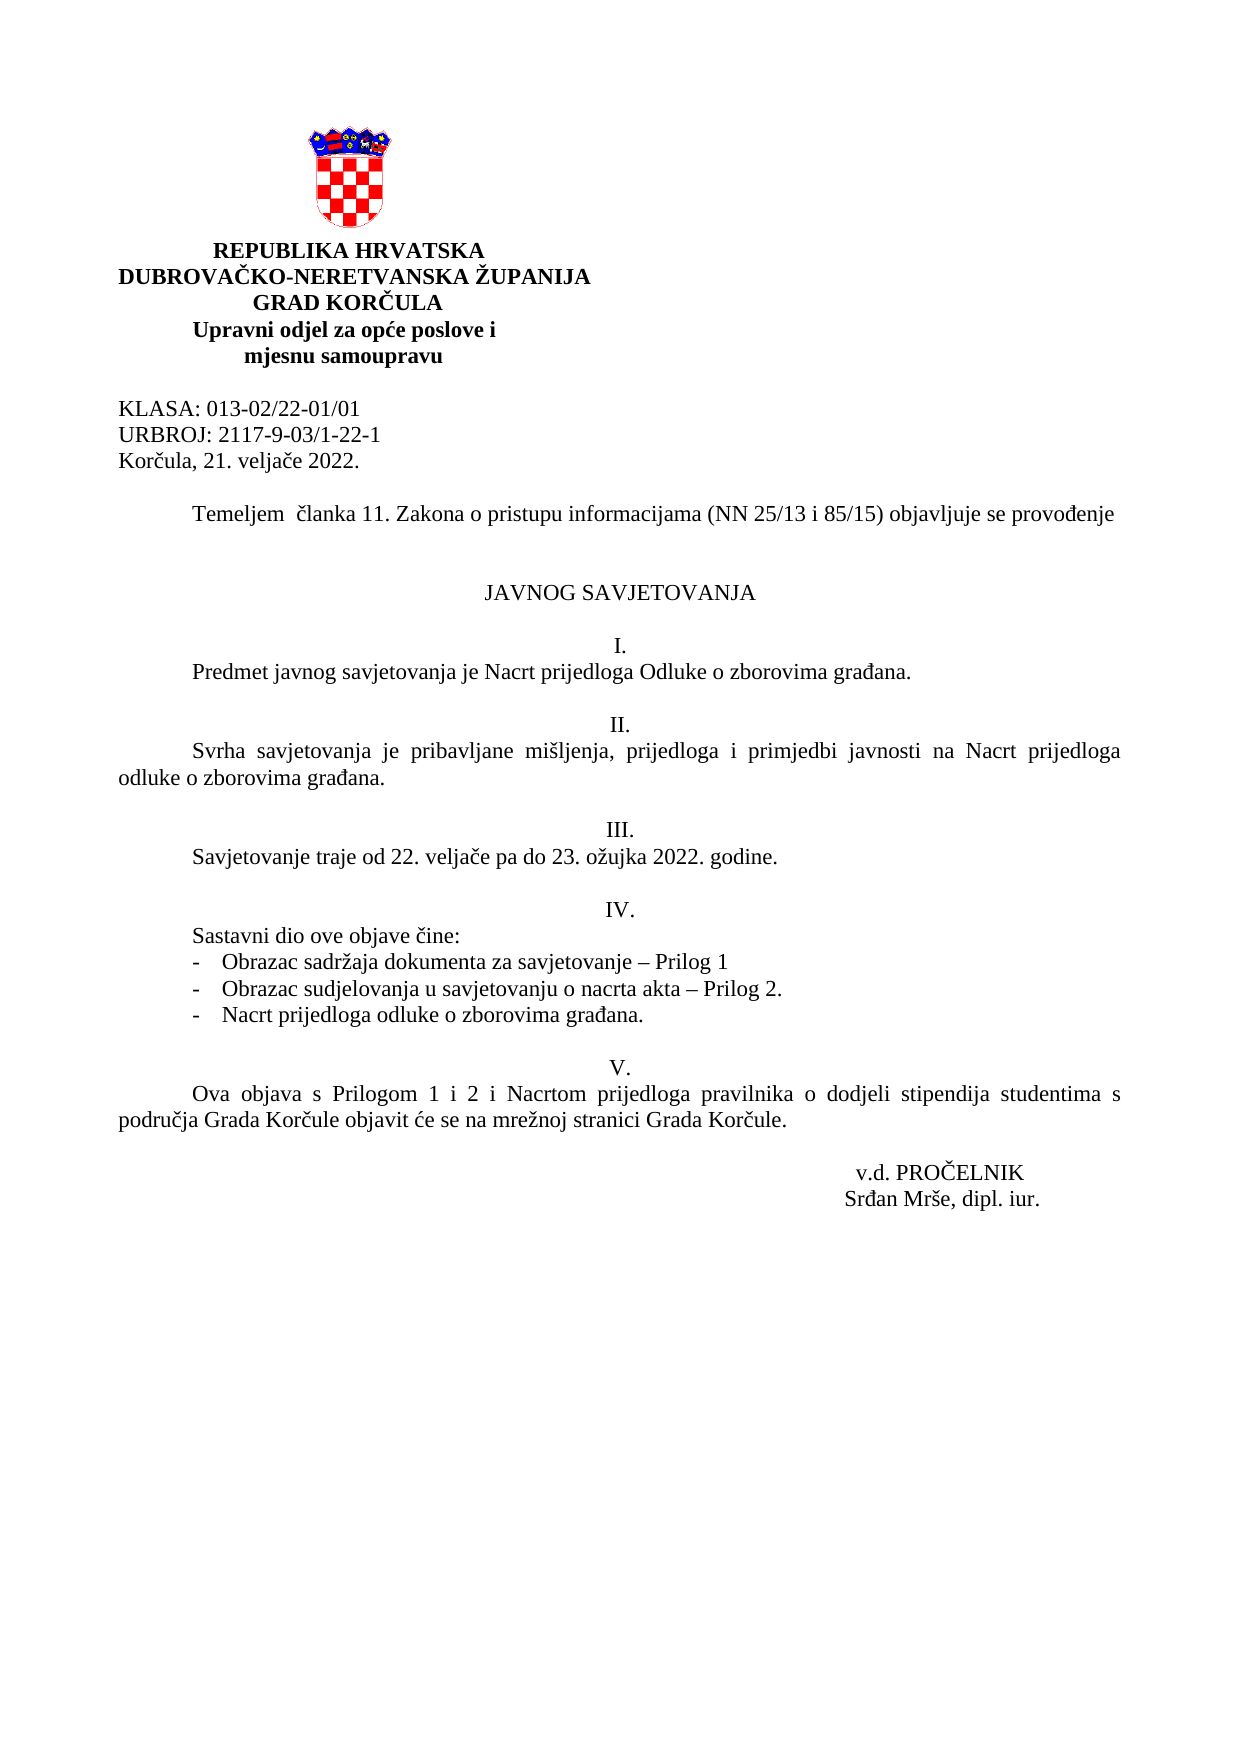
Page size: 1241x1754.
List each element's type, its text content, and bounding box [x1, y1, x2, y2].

text Predmet javnog savjetovanja je Nacrt prijedloga Odluke o zborovima građana. [118, 658, 1122, 685]
text URBROJ: 2117-9-03/1-22-1 [118, 421, 1122, 448]
picture [295, 118, 406, 237]
subtitle REPUBLIKA HRVATSKA [0, 237, 1122, 263]
text V. [118, 1054, 1122, 1080]
text Ova objava s Prilogom 1 i 2 i Nacrtom prijedloga pravilnika o dodjeli stipendija studentima s područja Grada Korčule objavit će se na mrežnoj stranici Grada Korčule. [118, 1080, 1122, 1133]
list Nacrt prijedloga odluke o zborovima građana. [192, 1001, 1122, 1027]
text II. [118, 711, 1122, 737]
text Upravni odjel za opće poslove i [118, 316, 1122, 342]
text Temeljem članka 11. Zakona o pristupu informacijama (NN 25/13 i 85/15) objavljuje se provođenje [118, 500, 1122, 527]
text Sastavni dio ove objave čine: [118, 922, 1122, 948]
text Srđan Mrše, dipl. iur. [118, 1186, 1122, 1212]
text Savjetovanje traje od 22. veljače pa do 23. ožujka 2022. godine. [118, 843, 1122, 869]
text Svrha savjetovanja je pribavljane mišljenja, prijedloga i primjedbi javnosti na Nacrt prijedloga odluke o zborovima građana. [118, 737, 1122, 790]
text IV. [118, 896, 1122, 922]
text I. [118, 632, 1122, 658]
text KLASA: 013-02/22-01/01 [118, 395, 1122, 421]
text GRAD KORČULA [29, 289, 1122, 316]
text mjesnu samoupravu [118, 342, 1122, 368]
text Korčula, 21. veljače 2022. [118, 448, 1122, 474]
text JAVNOG SAVJETOVANJA [118, 579, 1122, 606]
list Obrazac sudjelovanja u savjetovanju o nacrta akta – Prilog 2. [192, 975, 1122, 1001]
text III. [118, 817, 1122, 843]
text DUBROVAČKO-NERETVANSKA ŽUPANIJA [118, 263, 1122, 289]
text v.d. PROČELNIK [118, 1159, 1122, 1186]
list Obrazac sadržaja dokumenta za savjetovanje – Prilog 1 [192, 948, 1122, 975]
